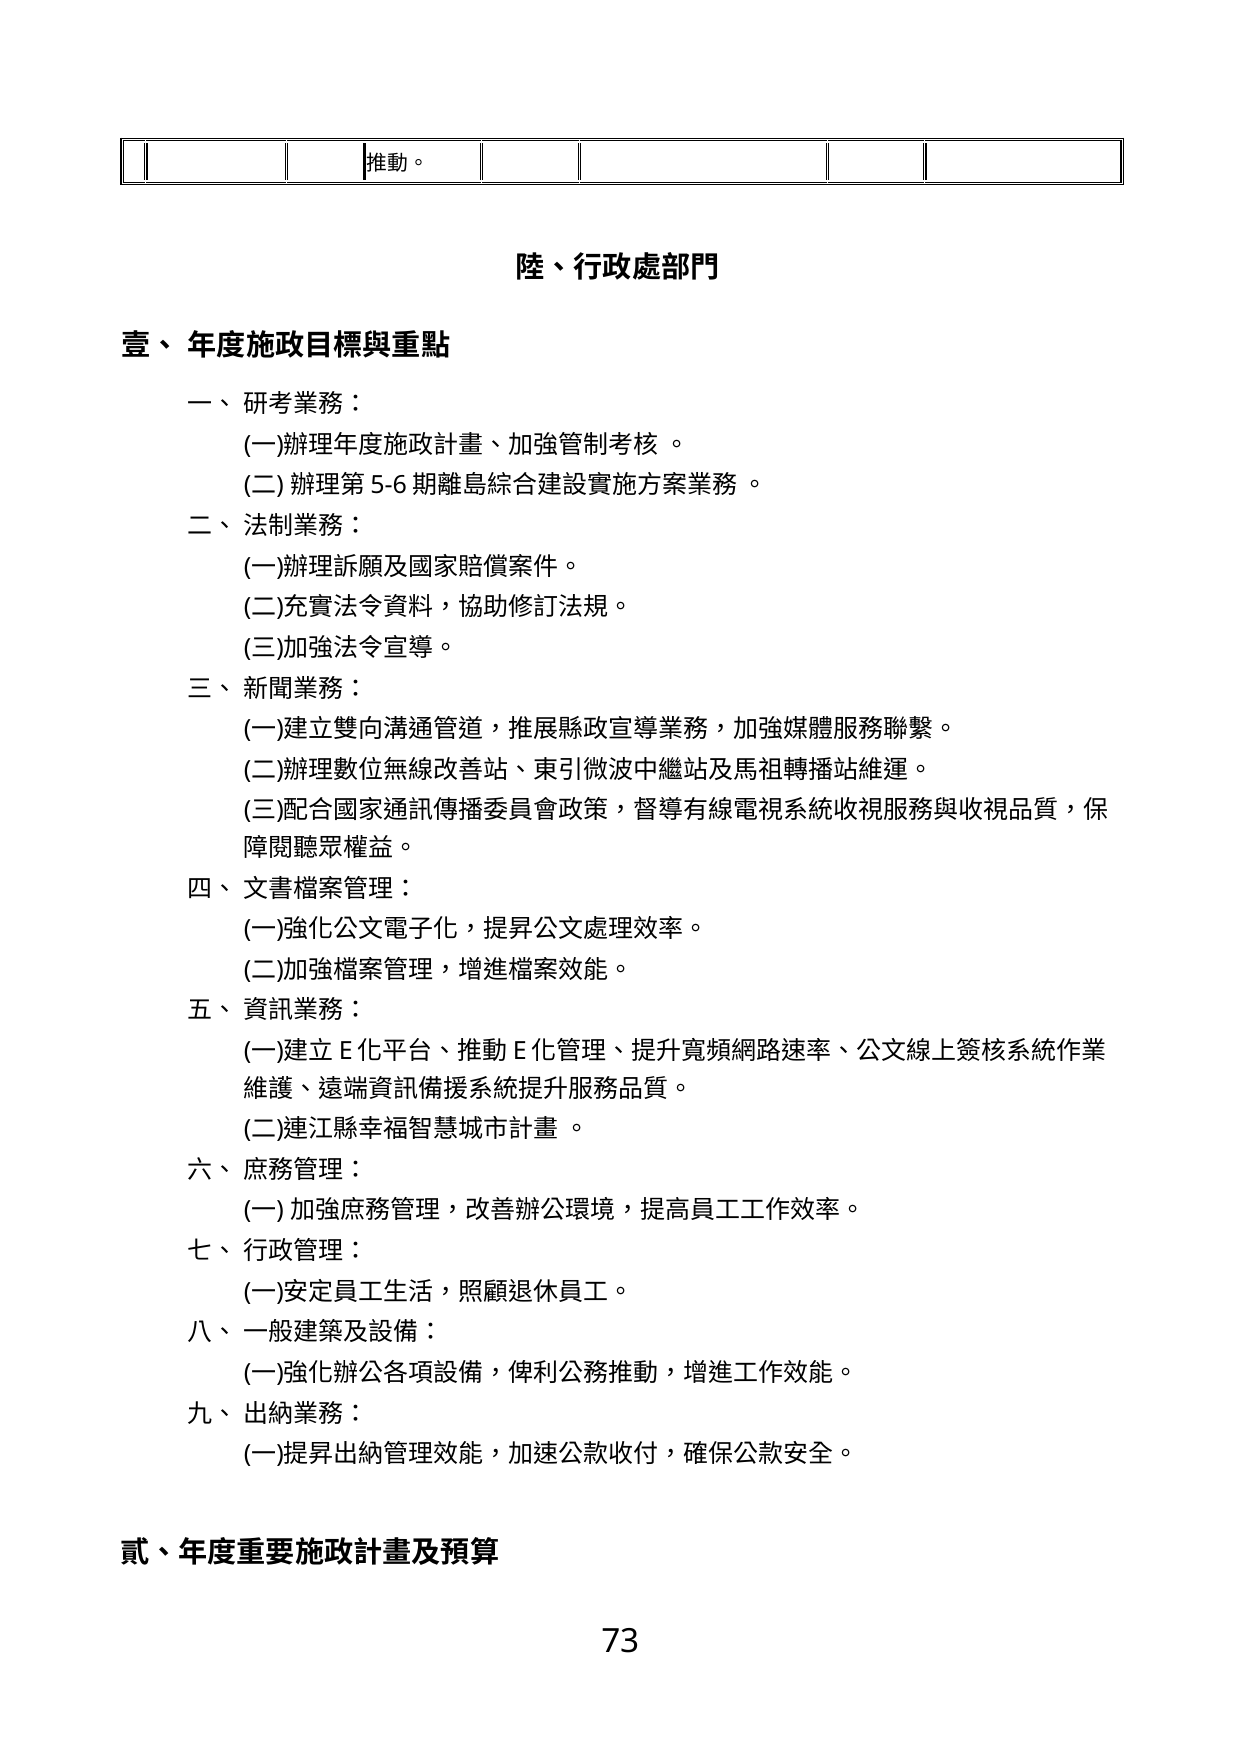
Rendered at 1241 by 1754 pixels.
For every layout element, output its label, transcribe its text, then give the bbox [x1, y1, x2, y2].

table_cell 貳、年度重要施政計畫及預算 [118, 1511, 1122, 1589]
table_header [118, 224, 1122, 1511]
table_cell 参、衡量指標 [118, 136, 1122, 224]
